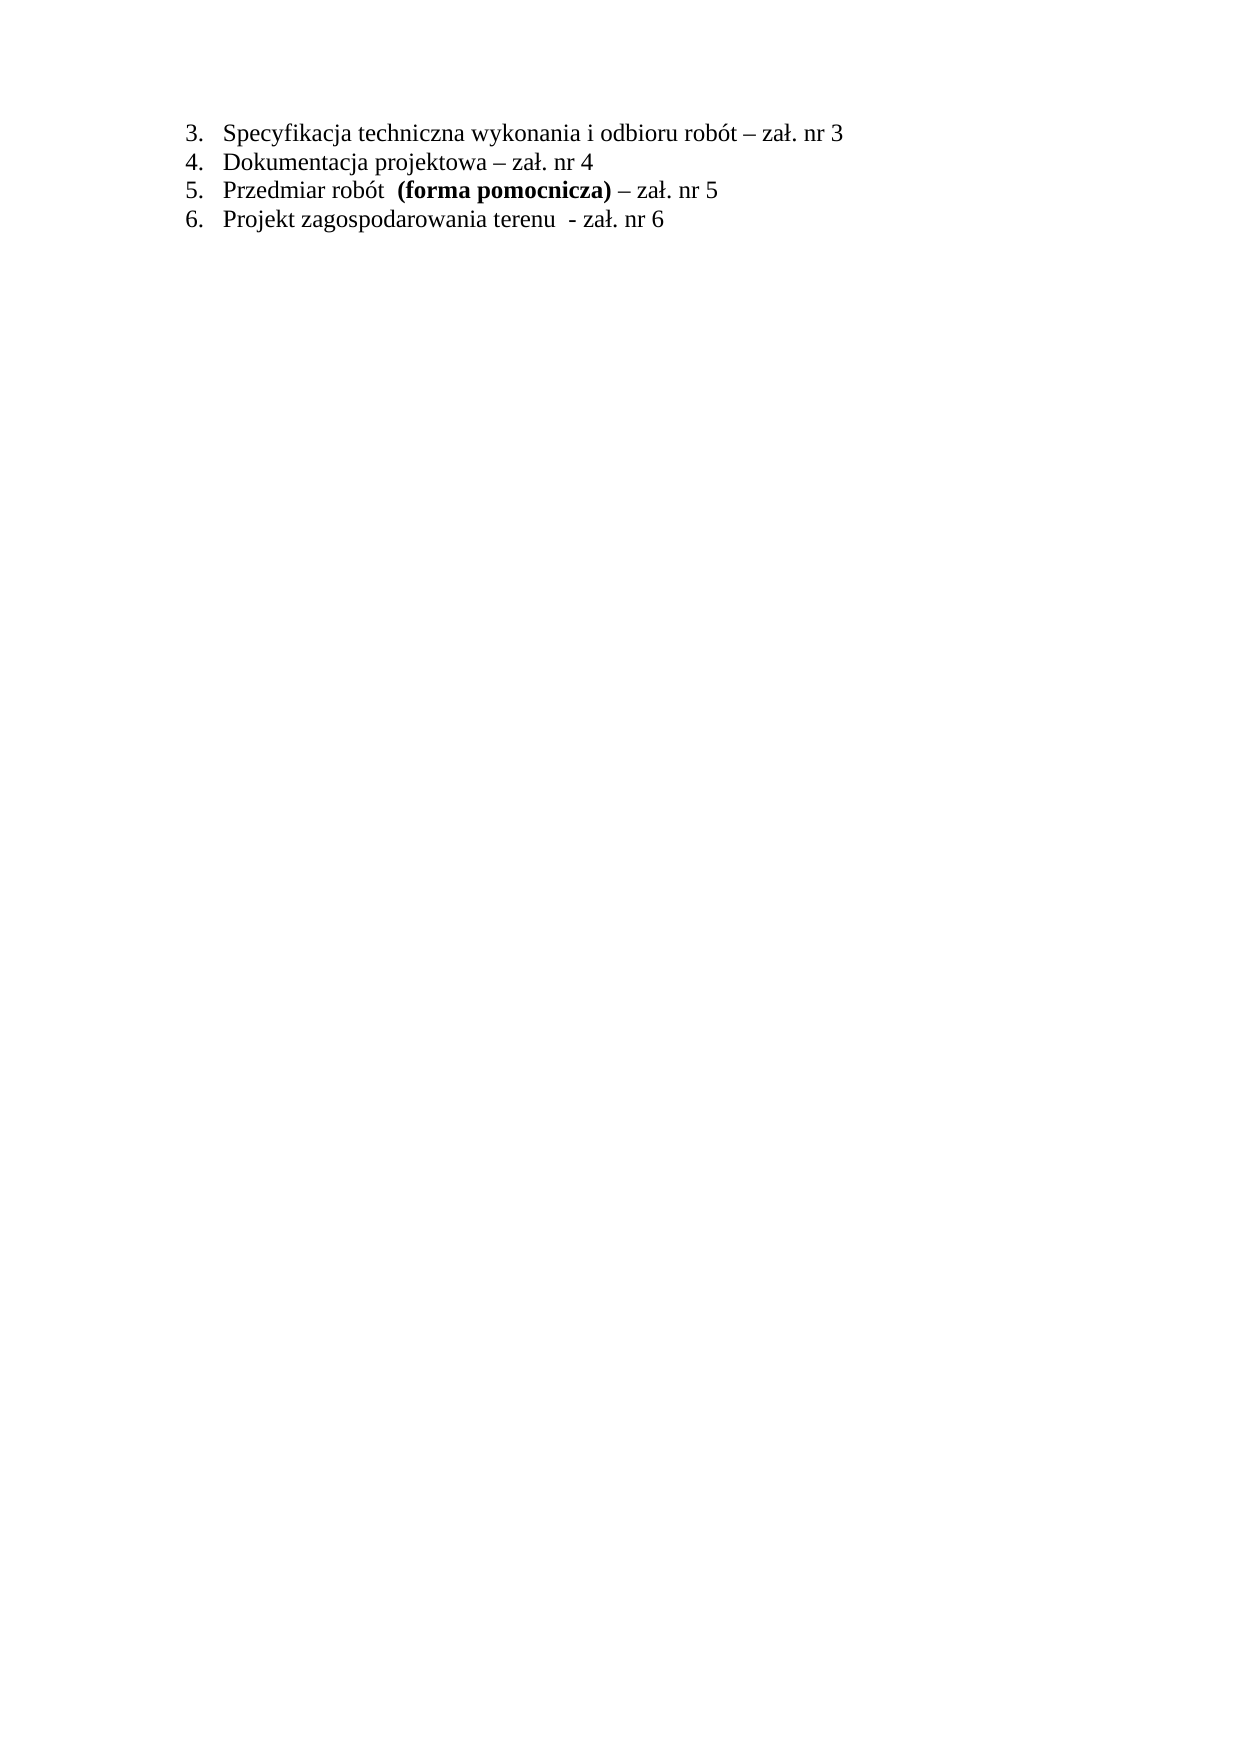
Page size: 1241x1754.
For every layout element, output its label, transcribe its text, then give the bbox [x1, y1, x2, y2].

list Przedmiar robót (forma pomocnicza) – zał. nr 5 [185, 176, 1092, 204]
list Projekt zagospodarowania terenu - zał. nr 6 [185, 204, 1092, 233]
list Specyfikacja techniczna wykonania i odbioru robót – zał. nr 3 [185, 118, 1092, 147]
list Dokumentacja projektowa – zał. nr 4 [185, 147, 1092, 176]
